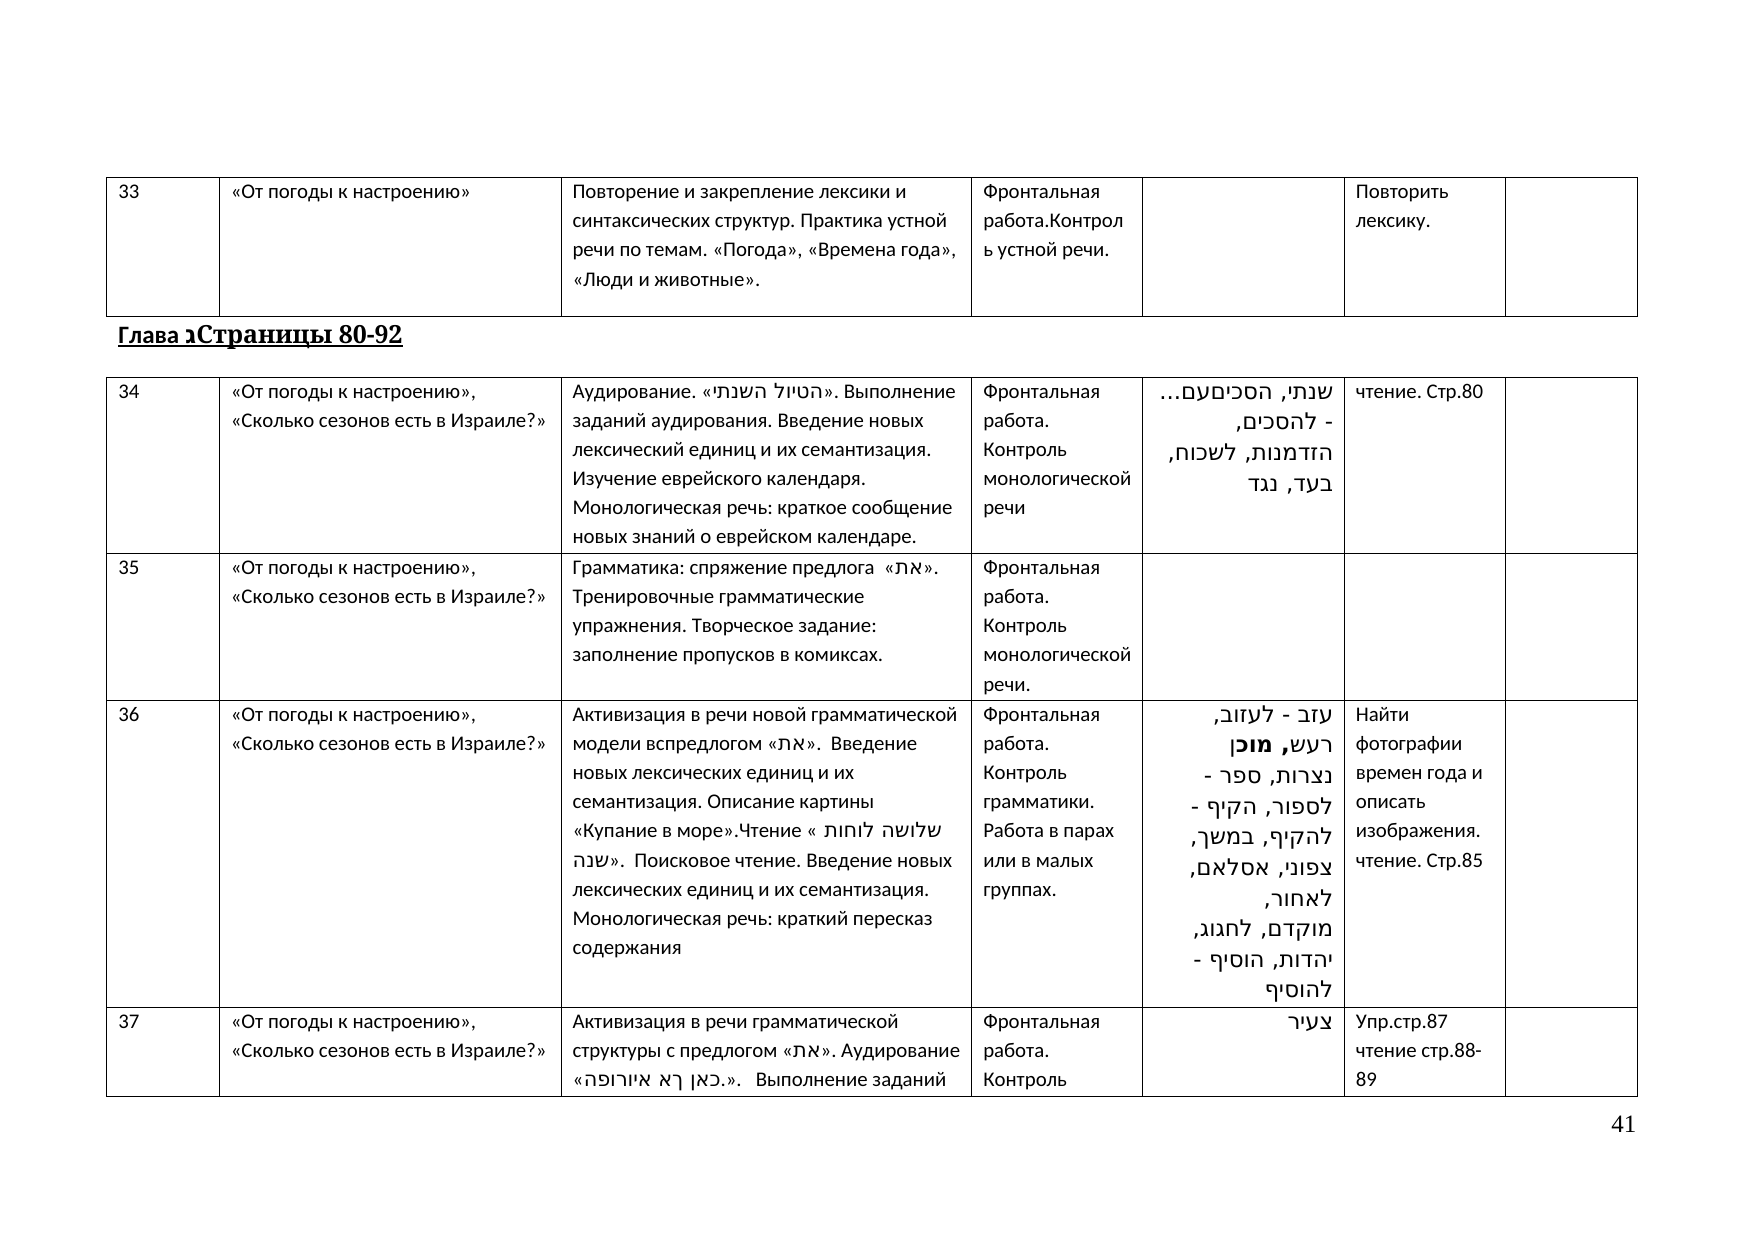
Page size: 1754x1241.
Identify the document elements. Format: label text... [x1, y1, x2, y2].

table_cell [1506, 701, 1637, 1007]
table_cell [1345, 1008, 1505, 1096]
table_header «От погоды к настроению», «Сколько сезонов есть в Израиле?» [220, 378, 561, 553]
table_cell Фронтальная работа. Контроль монологической речи. [972, 554, 1142, 700]
table_cell [1345, 554, 1505, 700]
table_header Фронтальная работа. Контроль монологической речи [972, 378, 1142, 553]
table_cell [1143, 554, 1344, 700]
table_header [1506, 378, 1637, 553]
table_header «От погоды к настроению» [220, 178, 561, 316]
table_header 33 [107, 178, 219, 316]
table_header [1506, 178, 1637, 316]
table_header Повторение и закрепление лексики и синтаксических структур. Практика устной речи по темам. «Погода», «Времена года», «Люди и животные». [562, 178, 971, 316]
table_header чтение. Стр.80 [1345, 378, 1505, 553]
table_header 34 [107, 378, 219, 553]
table_cell 36 [107, 701, 219, 1007]
table_header Повторить лексику. [1345, 178, 1505, 316]
table_cell [1506, 554, 1637, 700]
table_cell Грамматика: спряжение предлога «את». Тренировочные грамматические упражнения. Творческое задание: заполнение пропусков в комиксах. [562, 554, 971, 700]
table_header Аудирование. «הטיול השנתי». Выполнение заданий аудирования. Введение новых лексический единиц и их семантизация. Изучение еврейского календаря. Монологическая речь: краткое сообщение новых знаний о еврейском календаре. [562, 378, 971, 553]
table_header Фронтальная работа.Контроль устной речи. [972, 178, 1142, 316]
table_cell עזב - לעזוב, רעש, מוכן נצרות, ספר - לספור, הקיף - להקיף, במשך, צפוני, אסלאם, לאחור, מוקדם, לחגוג, יהדות, הוסיף - להוסיף [1143, 701, 1344, 1007]
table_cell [220, 1008, 561, 1096]
table_cell Найти фотографии времен года и описать изображения. чтение. Стр.85 [1345, 701, 1505, 1007]
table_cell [972, 1008, 1142, 1096]
table_header [1143, 178, 1344, 316]
table_cell «От погоды к настроению», «Сколько сезонов есть в Израиле?» [220, 701, 561, 1007]
table_cell צעיר [1143, 1008, 1344, 1096]
table_header שנתי, הסכיםעם... - להסכים, הזדמנות, לשכוח, בעד, נגד [1143, 378, 1344, 553]
table_cell 37 [107, 1008, 219, 1096]
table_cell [562, 1008, 971, 1096]
table_cell «От погоды к настроению», «Сколько сезонов есть в Израиле?» [220, 554, 561, 700]
table_cell Фронтальная работа. Контроль грамматики. Работа в парах или в малых группах. [972, 701, 1142, 1007]
text Глава גСтраницы 80-92 [118, 317, 1636, 351]
table_cell 35 [107, 554, 219, 700]
table_cell Активизация в речи новой грамматической модели вспредлогом «את». Введение новых лексических единиц и их семантизация. Описание картины «Купание в море».Чтение «שלושה לוחות שנה». Поисковое чтение. Введение новых лексических единиц и их семантизация. Монологическая речь: краткий пересказ содержания [562, 701, 971, 1007]
table_cell [1506, 1008, 1637, 1096]
